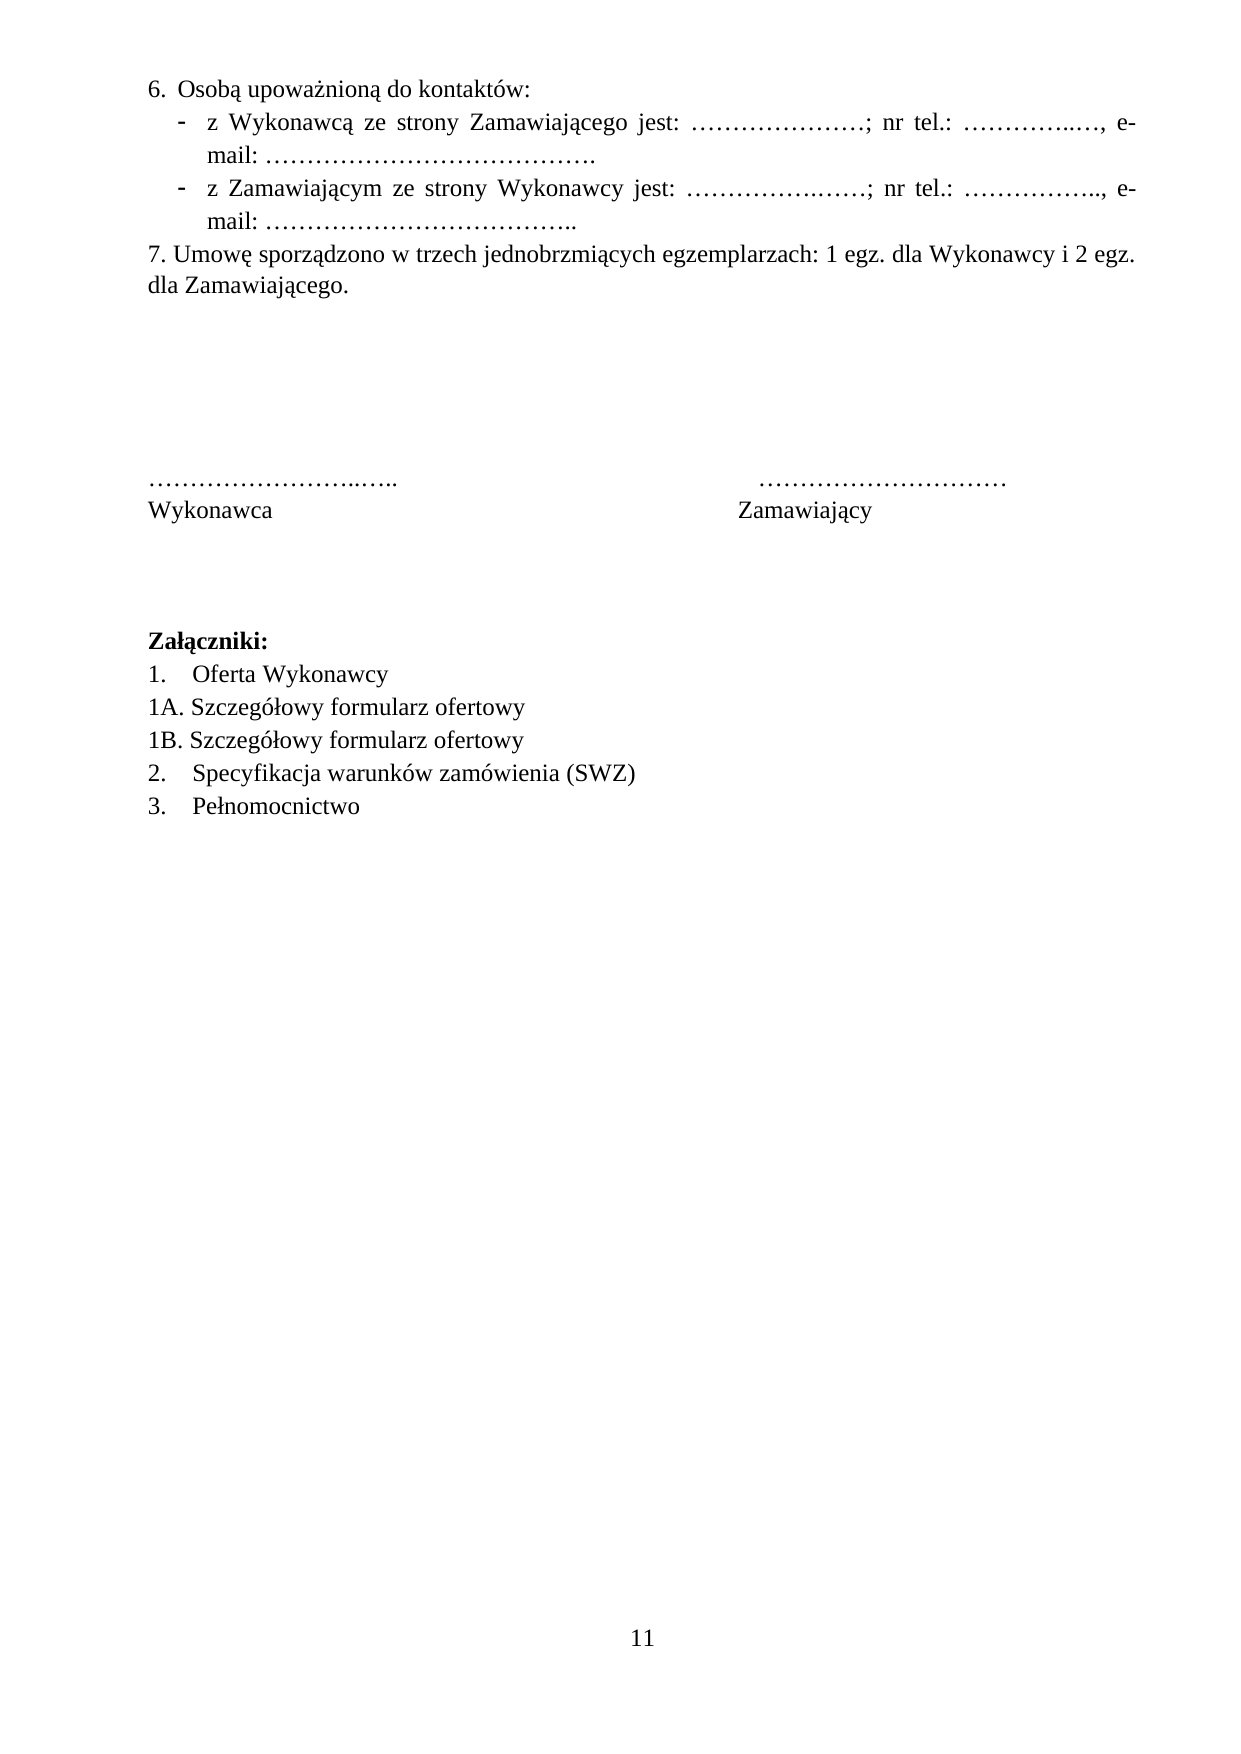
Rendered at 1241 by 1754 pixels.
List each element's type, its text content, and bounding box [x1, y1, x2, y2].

text 1B. Szczegółowy formularz ofertowy [148, 725, 1137, 754]
list z Wykonawcą ze strony Zamawiającego jest: …………………; nr tel.: …………..…, e-mail: …………………………………. [177, 107, 1137, 169]
text 7. Umowę sporządzono w trzech jednobrzmiących egzemplarzach: 1 egz. dla Wykonawcy i 2 egz. dla Zamawiającego. [148, 239, 1137, 299]
text ……………………..….. ………………………… [148, 463, 1137, 492]
list Pełnomocnictwo [148, 791, 1137, 820]
text Wykonawca Zamawiający [148, 495, 1137, 524]
list Specyfikacja warunków zamówienia (SWZ) [148, 758, 1137, 787]
list Osobą upoważnioną do kontaktów: [148, 74, 1137, 103]
text 1A. Szczegółowy formularz ofertowy [148, 692, 1137, 721]
text Załączniki: [148, 626, 1137, 655]
list z Zamawiającym ze strony Wykonawcy jest: …………….……; nr tel.: …………….., e-mail: ……………………………….. [177, 173, 1137, 235]
list Oferta Wykonawcy [148, 659, 1137, 688]
